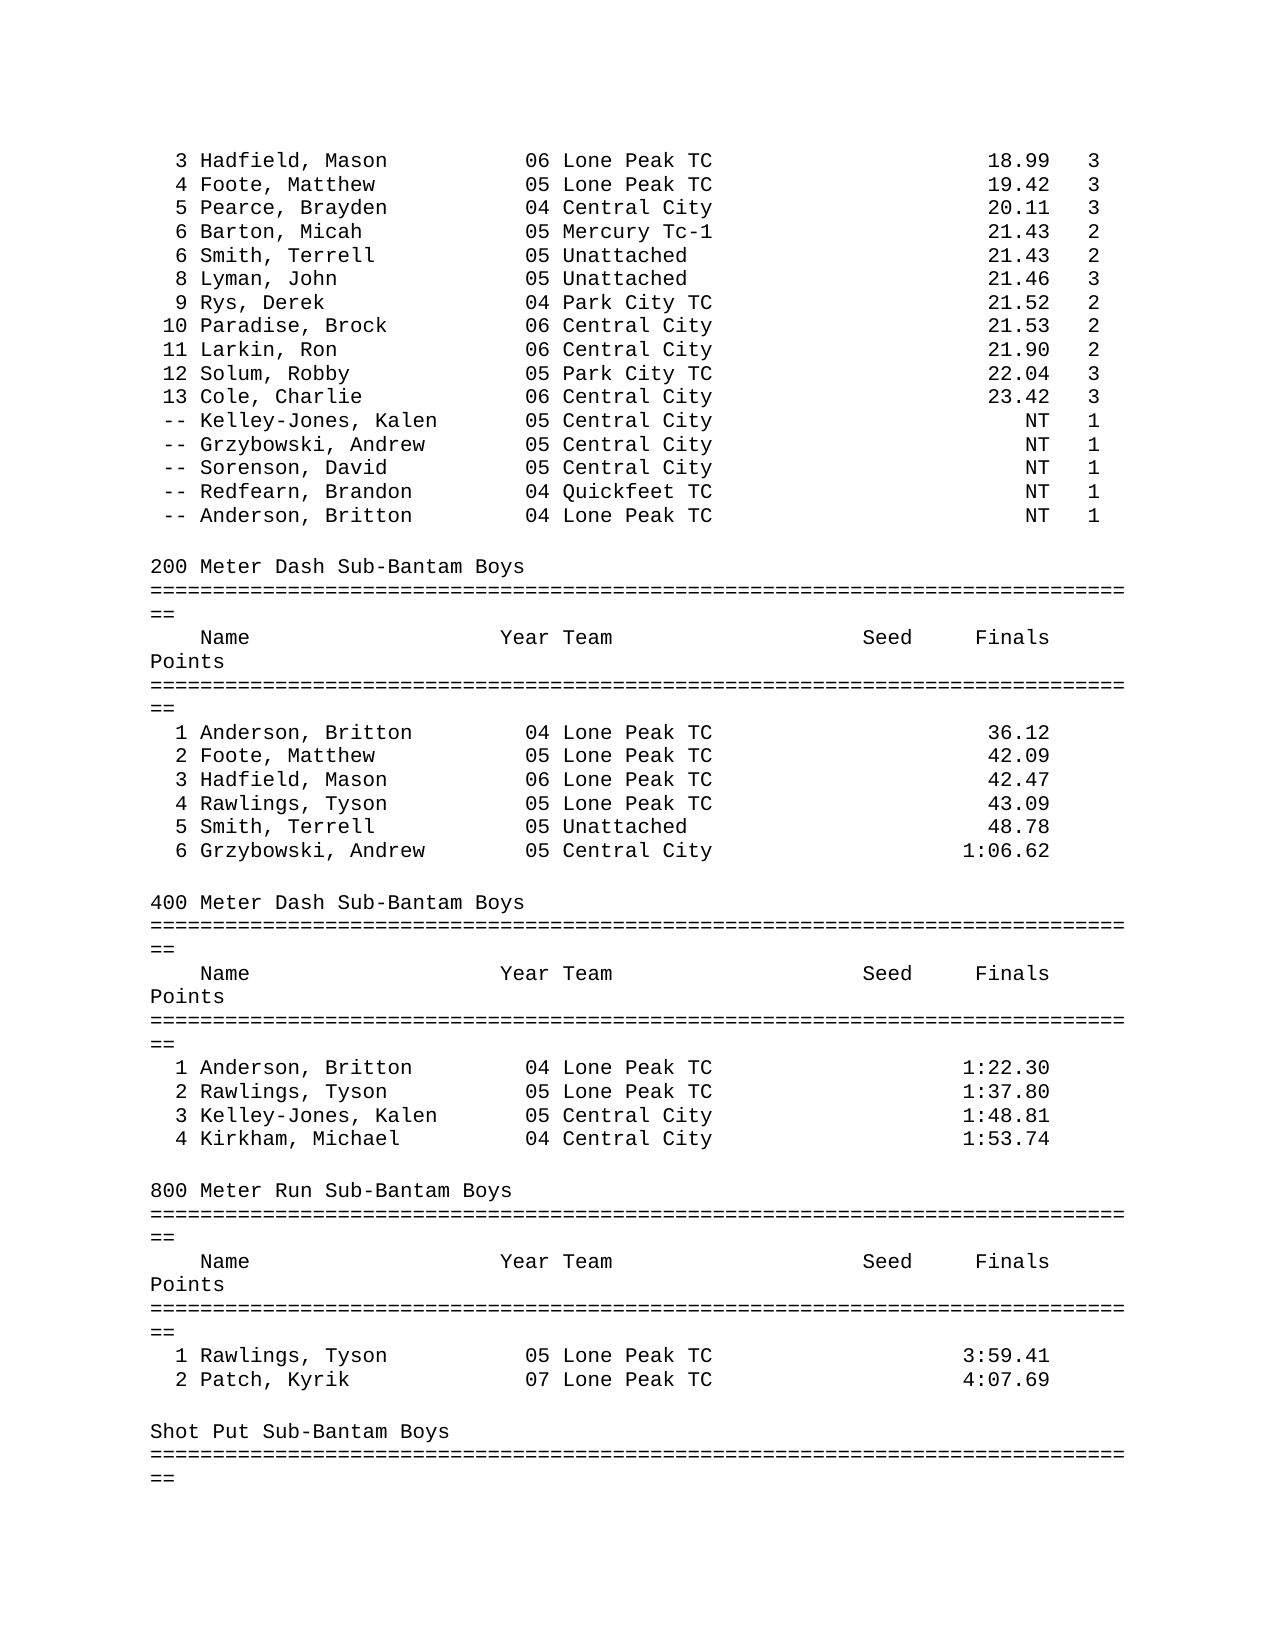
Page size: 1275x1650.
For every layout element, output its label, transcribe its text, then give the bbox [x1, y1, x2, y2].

text 6 Grzybowski, Andrew 05 Central City 1:06.62 [150, 840, 1125, 864]
text ================================================================================ [150, 1010, 1125, 1057]
text ================================================================================ [150, 1298, 1125, 1345]
text Shot Put Sub-Bantam Boys [150, 1421, 1125, 1444]
text ================================================================================ [150, 580, 1125, 627]
text -- Kelley-Jones, Kalen 05 Central City NT 1 [150, 410, 1125, 434]
text -- Redfearn, Brandon 04 Quickfeet TC NT 1 [150, 481, 1125, 505]
text 1 Anderson, Britton 04 Lone Peak TC 36.12 [150, 722, 1125, 746]
text 9 Rys, Derek 04 Park City TC 21.52 2 [150, 292, 1125, 316]
text -- Sorenson, David 05 Central City NT 1 [150, 457, 1125, 481]
text 13 Cole, Charlie 06 Central City 23.42 3 [150, 386, 1125, 410]
text 800 Meter Run Sub-Bantam Boys [150, 1180, 1125, 1203]
text 4 Kirkham, Michael 04 Central City 1:53.74 [150, 1128, 1125, 1152]
text Name Year Team Seed Finals Points [150, 1251, 1125, 1298]
text 10 Paradise, Brock 06 Central City 21.53 2 [150, 316, 1125, 339]
text 6 Smith, Terrell 05 Unattached 21.43 2 [150, 244, 1125, 268]
text 4 Rawlings, Tyson 05 Lone Peak TC 43.09 [150, 793, 1125, 816]
text -- Anderson, Britton 04 Lone Peak TC NT 1 [150, 505, 1125, 528]
text Name Year Team Seed Finals Points [150, 627, 1125, 674]
text 3 Hadfield, Mason 06 Lone Peak TC 42.47 [150, 769, 1125, 793]
text 6 Barton, Micah 05 Mercury Tc-1 21.43 2 [150, 221, 1125, 244]
text 8 Lyman, John 05 Unattached 21.46 3 [150, 268, 1125, 292]
text 2 Rawlings, Tyson 05 Lone Peak TC 1:37.80 [150, 1081, 1125, 1104]
text -- Grzybowski, Andrew 05 Central City NT 1 [150, 434, 1125, 457]
text 1 Anderson, Britton 04 Lone Peak TC 1:22.30 [150, 1057, 1125, 1081]
text ================================================================================ [150, 1203, 1125, 1251]
text 12 Solum, Robby 05 Park City TC 22.04 3 [150, 363, 1125, 386]
text 11 Larkin, Ron 06 Central City 21.90 2 [150, 339, 1125, 363]
text Name Year Team Seed Finals Points [150, 963, 1125, 1010]
text ================================================================================ [150, 674, 1125, 722]
text 4 Foote, Matthew 05 Lone Peak TC 19.42 3 [150, 174, 1125, 197]
text 2 Foote, Matthew 05 Lone Peak TC 42.09 [150, 746, 1125, 769]
text 1 Rawlings, Tyson 05 Lone Peak TC 3:59.41 [150, 1345, 1125, 1369]
text 2 Patch, Kyrik 07 Lone Peak TC 4:07.69 [150, 1369, 1125, 1393]
text ================================================================================ [150, 915, 1125, 963]
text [150, 1444, 1125, 1492]
text 400 Meter Dash Sub-Bantam Boys [150, 892, 1125, 915]
text 5 Pearce, Brayden 04 Central City 20.11 3 [150, 197, 1125, 221]
text 200 Meter Dash Sub-Bantam Boys [150, 556, 1125, 580]
text 5 Smith, Terrell 05 Unattached 48.78 [150, 816, 1125, 840]
text 3 Hadfield, Mason 06 Lone Peak TC 18.99 3 [150, 150, 1125, 174]
text 3 Kelley-Jones, Kalen 05 Central City 1:48.81 [150, 1104, 1125, 1128]
